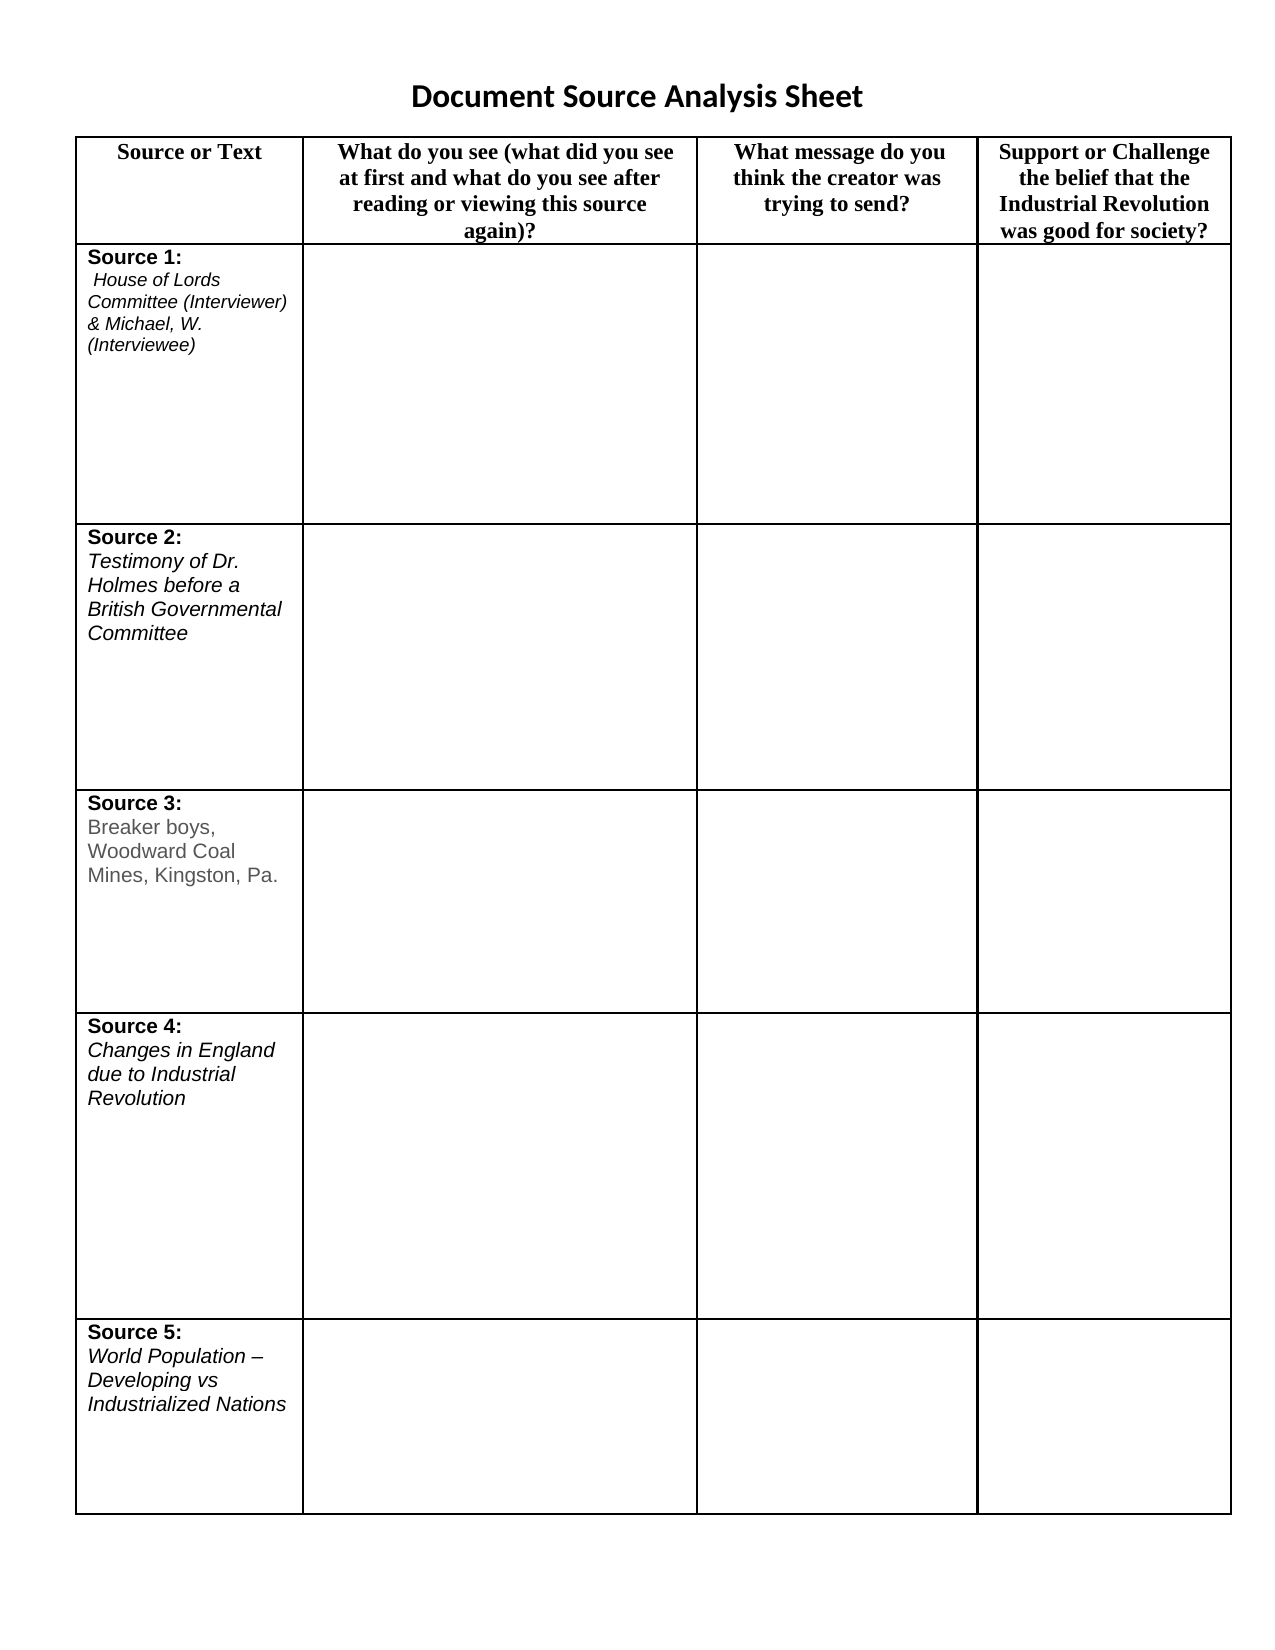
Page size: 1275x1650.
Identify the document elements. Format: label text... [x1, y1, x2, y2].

table_header Source or Text [77, 138, 302, 243]
table_cell Source 3: Breaker boys, Woodward Coal Mines, Kingston, Pa. [77, 791, 302, 1012]
table_cell Source 1: House of Lords Committee (Interviewer) & Michael, W. (Interviewee) [77, 245, 302, 523]
table_header What message do you think the creator was trying to send? [698, 138, 976, 243]
table_cell [979, 791, 1230, 1012]
table_header Support or Challenge the belief that the Industrial Revolution was good for society? [979, 138, 1230, 243]
text Document Source Analysis Sheet [75, 75, 1200, 116]
table_cell [304, 1320, 696, 1513]
table_cell [304, 1014, 696, 1317]
table_cell [304, 791, 696, 1012]
table_cell Source 2: Testimony of Dr. Holmes before a British Governmental Committee [77, 525, 302, 789]
table_cell [979, 245, 1230, 523]
table_cell [698, 525, 976, 789]
table_header What do you see (what did you see at first and what do you see after reading or viewing this source again)? [304, 138, 696, 243]
table_cell [979, 1320, 1230, 1513]
table_cell [304, 525, 696, 789]
table_cell Source 5: World Population – Developing vs Industrialized Nations [77, 1320, 302, 1513]
table_cell [698, 1014, 976, 1317]
table_cell [698, 245, 976, 523]
table_cell [979, 525, 1230, 789]
table_cell Source 4: Changes in England due to Industrial Revolution [77, 1014, 302, 1317]
table_cell [698, 1320, 976, 1513]
table_cell [698, 791, 976, 1012]
table_cell [979, 1014, 1230, 1317]
table_cell [304, 245, 696, 523]
